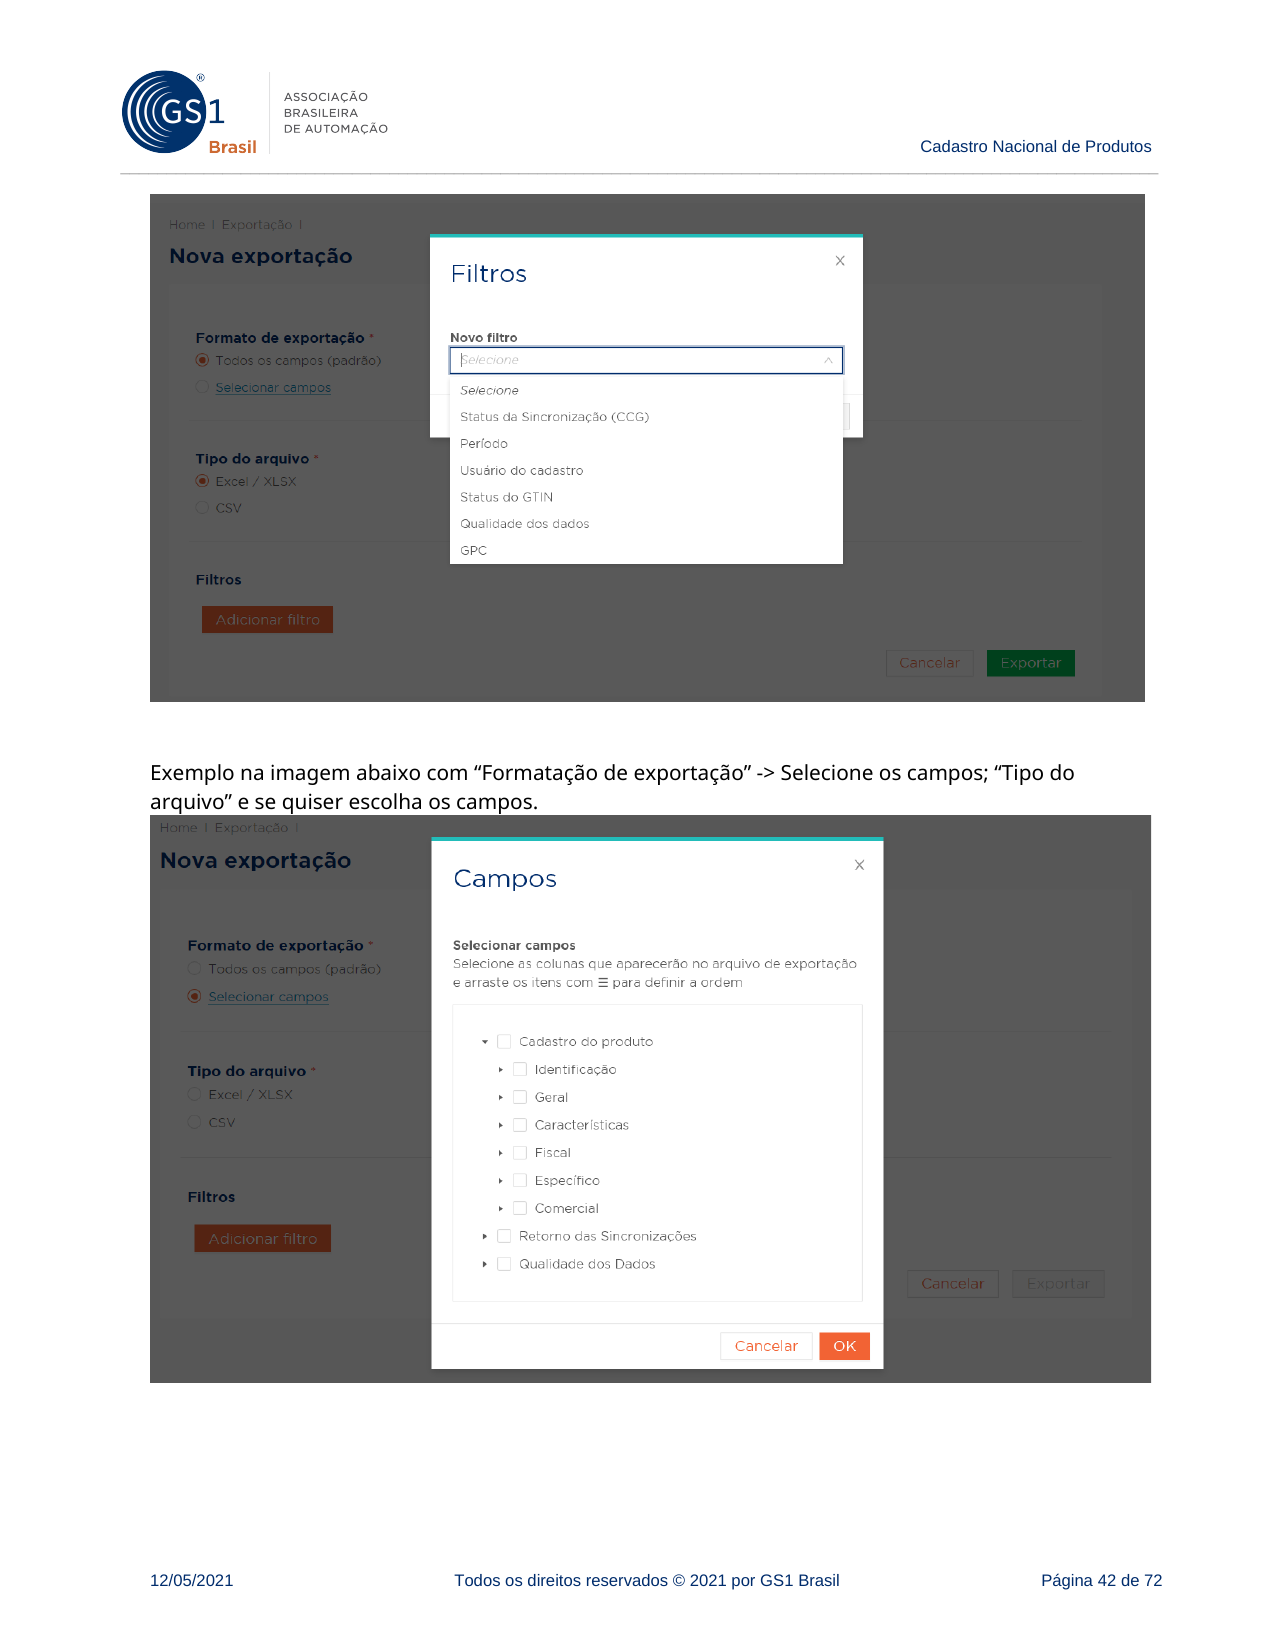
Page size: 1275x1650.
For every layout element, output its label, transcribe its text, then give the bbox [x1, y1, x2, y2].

picture [109, 40, 400, 184]
picture [150, 194, 1145, 702]
text Exemplo na imagem abaixo com “Formatação de exportação” -> Selecione os campos; “Tipo do arquivo” e se quiser escolha os campos. [150, 758, 1152, 815]
picture [150, 815, 1152, 1383]
